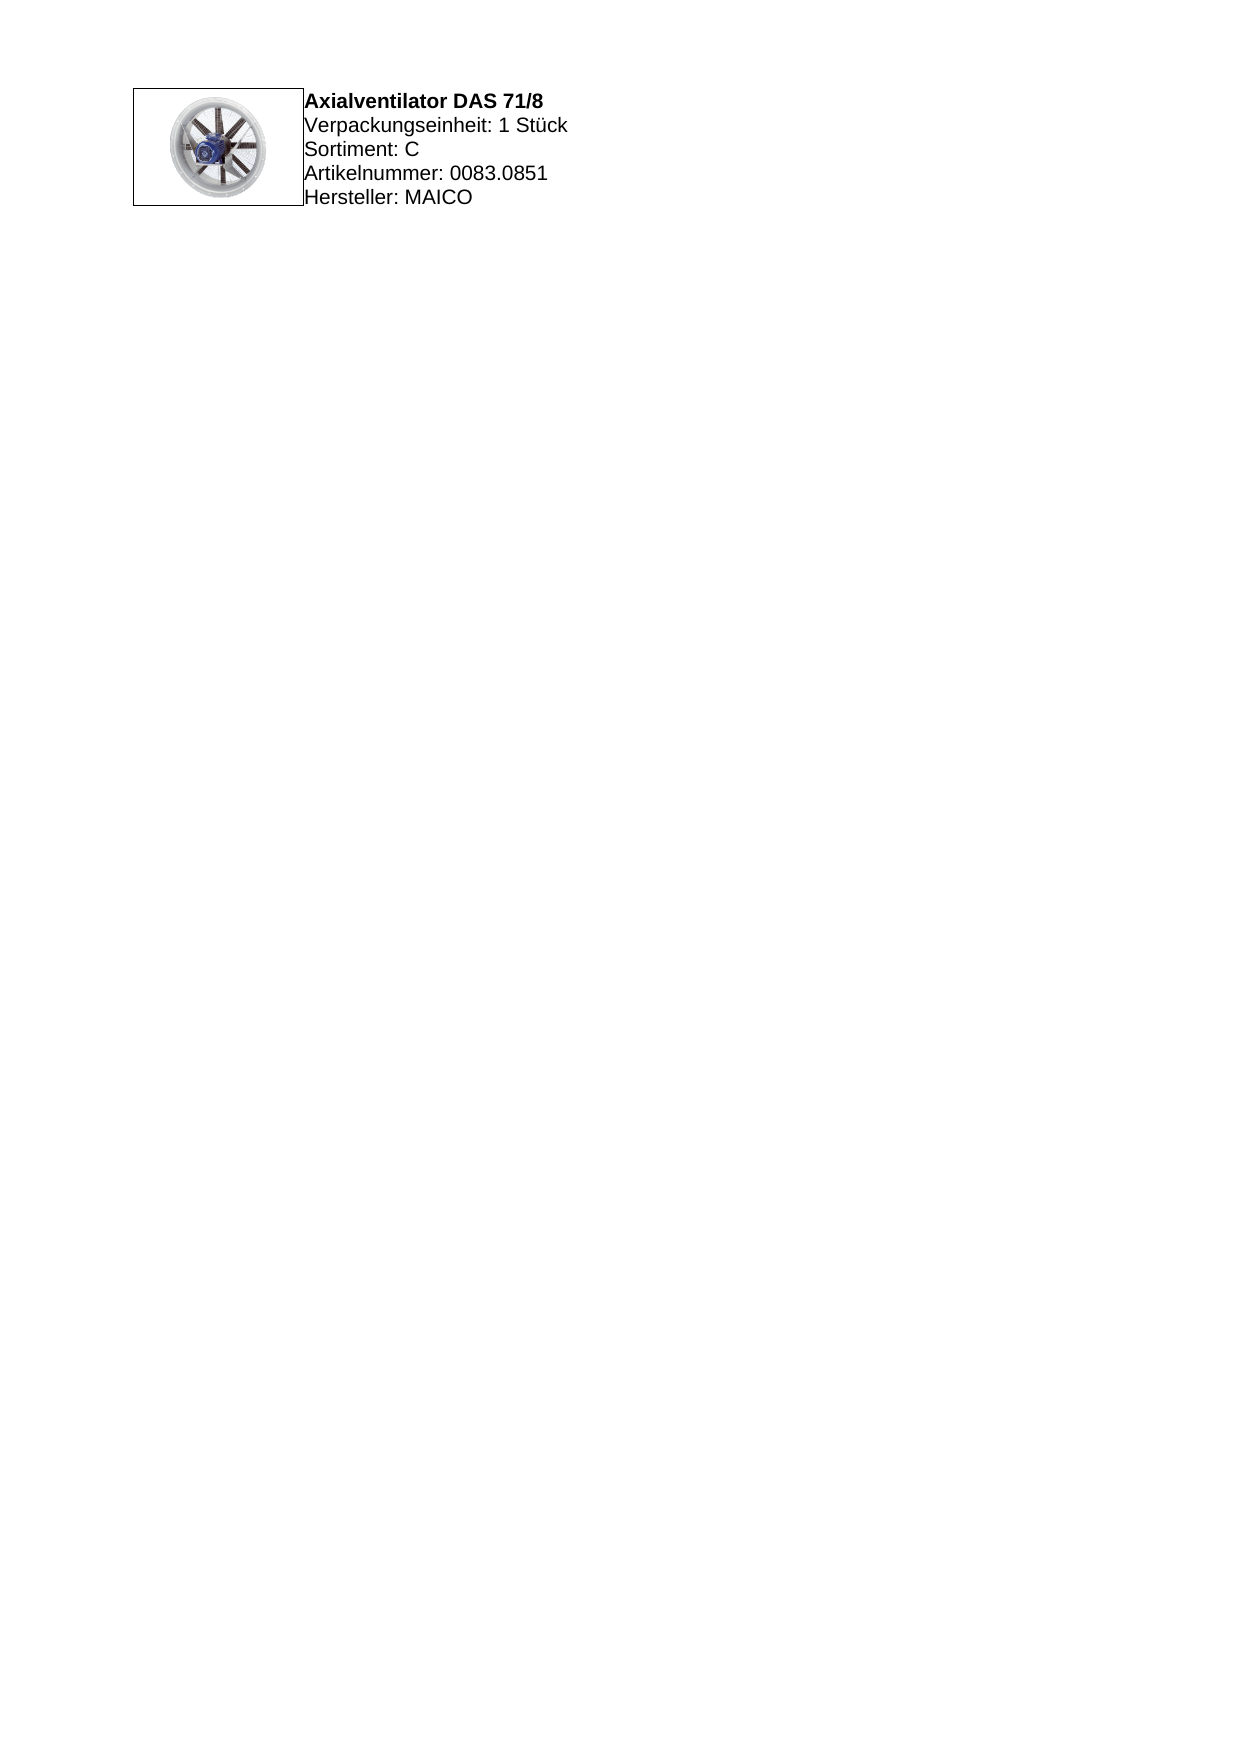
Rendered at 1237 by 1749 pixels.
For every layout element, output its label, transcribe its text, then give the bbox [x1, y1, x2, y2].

text Axialventilator DAS 71/8Verpackungseinheit: 1 StückSortiment: C Artikelnummer: 0083.0851Hersteller: MAICO [133, 89, 1148, 208]
picture [134, 89, 303, 205]
